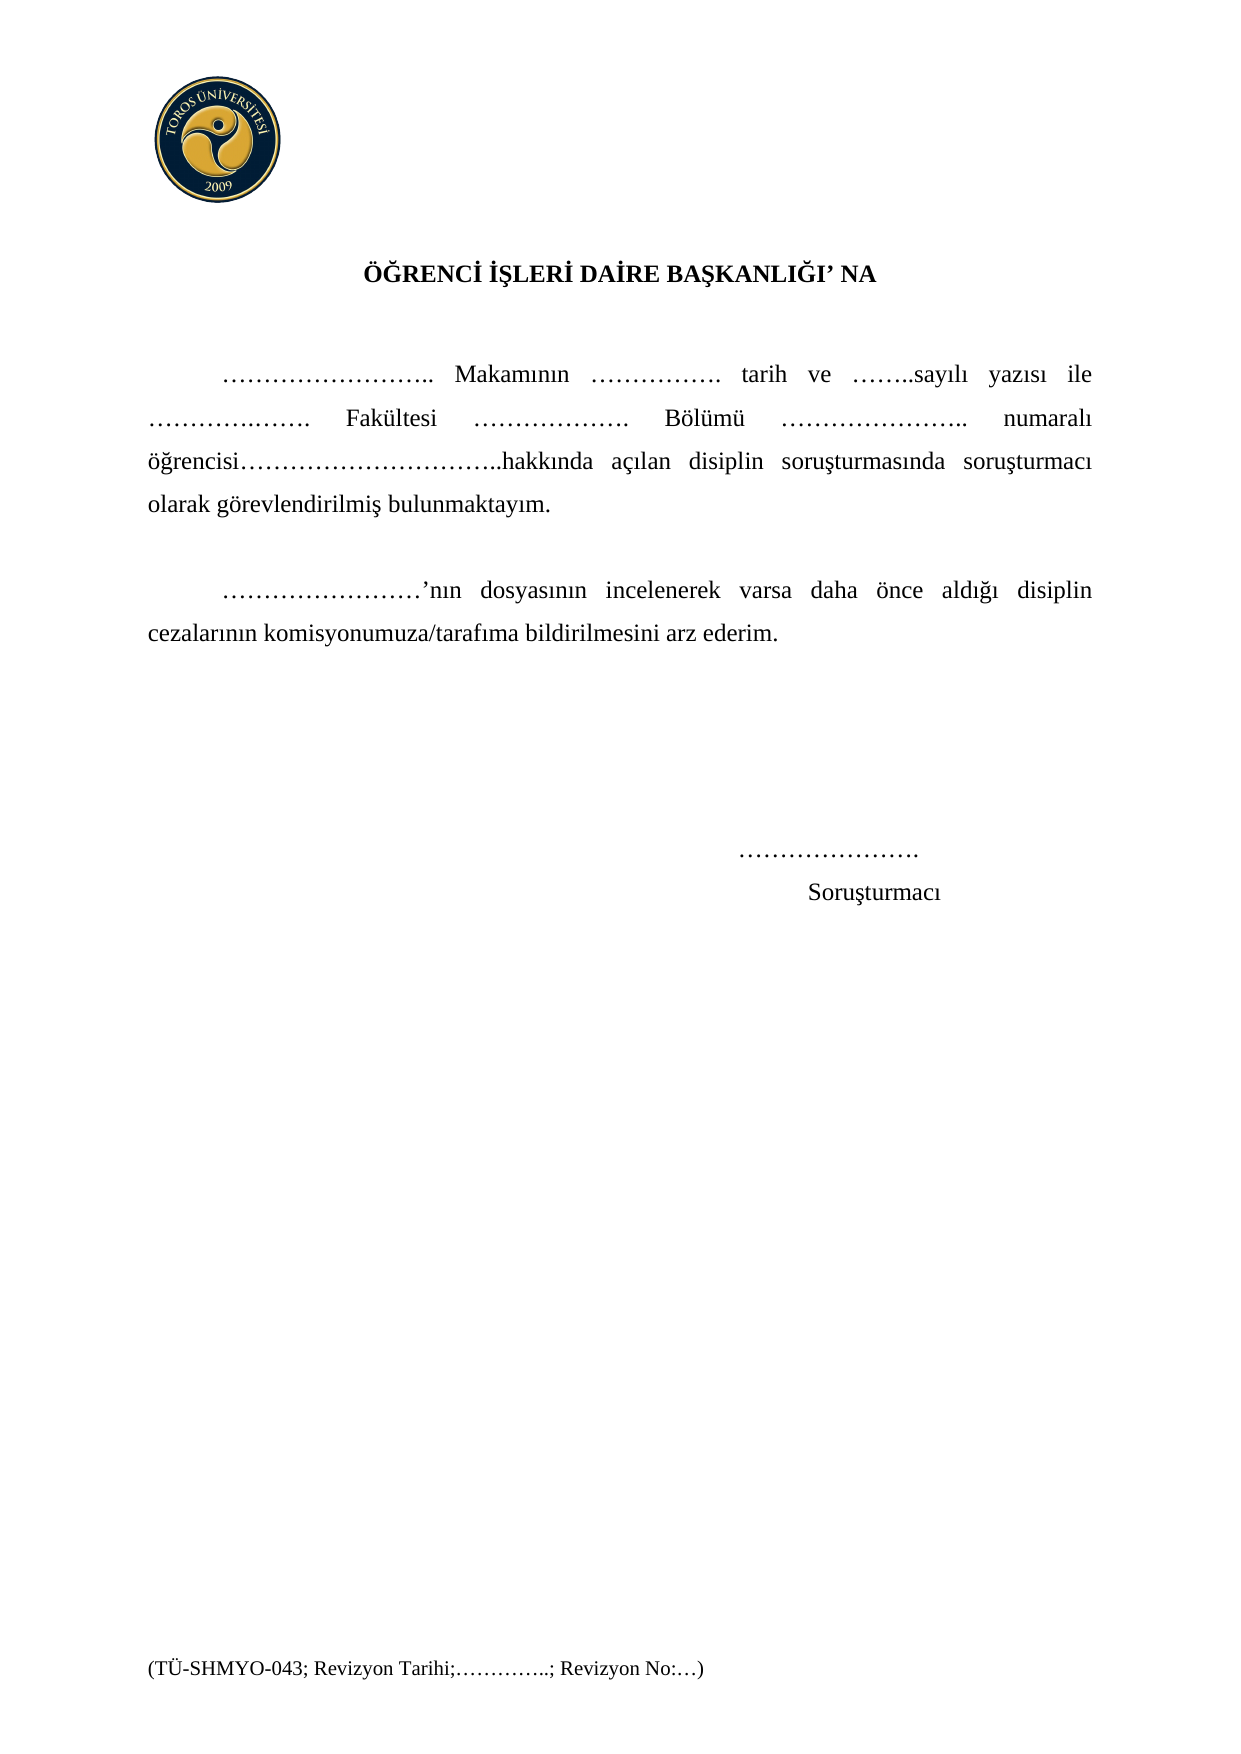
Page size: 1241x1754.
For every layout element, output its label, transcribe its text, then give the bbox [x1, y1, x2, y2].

text ……………………’nın dosyasının incelenerek varsa daha önce aldığı disiplin cezalarının komisyonumuza/tarafıma bildirilmesini arz ederim. [148, 575, 1093, 647]
text …………………….. Makamının ……………. tarih ve ……..sayılı yazısı ile ………….……. Fakültesi ………………. Bölümü ………………….. numaralı öğrencisi…………………………..hakkında açılan disiplin soruşturmasında soruşturmacı olarak görevlendirilmiş bulunmaktayım. [148, 359, 1093, 518]
picture [151, 73, 283, 206]
text ÖĞRENCİ İŞLERİ DAİRE BAŞKANLIĞI’ NA [148, 259, 1093, 288]
text …………………. [148, 834, 1093, 863]
text Soruşturmacı [148, 877, 1093, 906]
